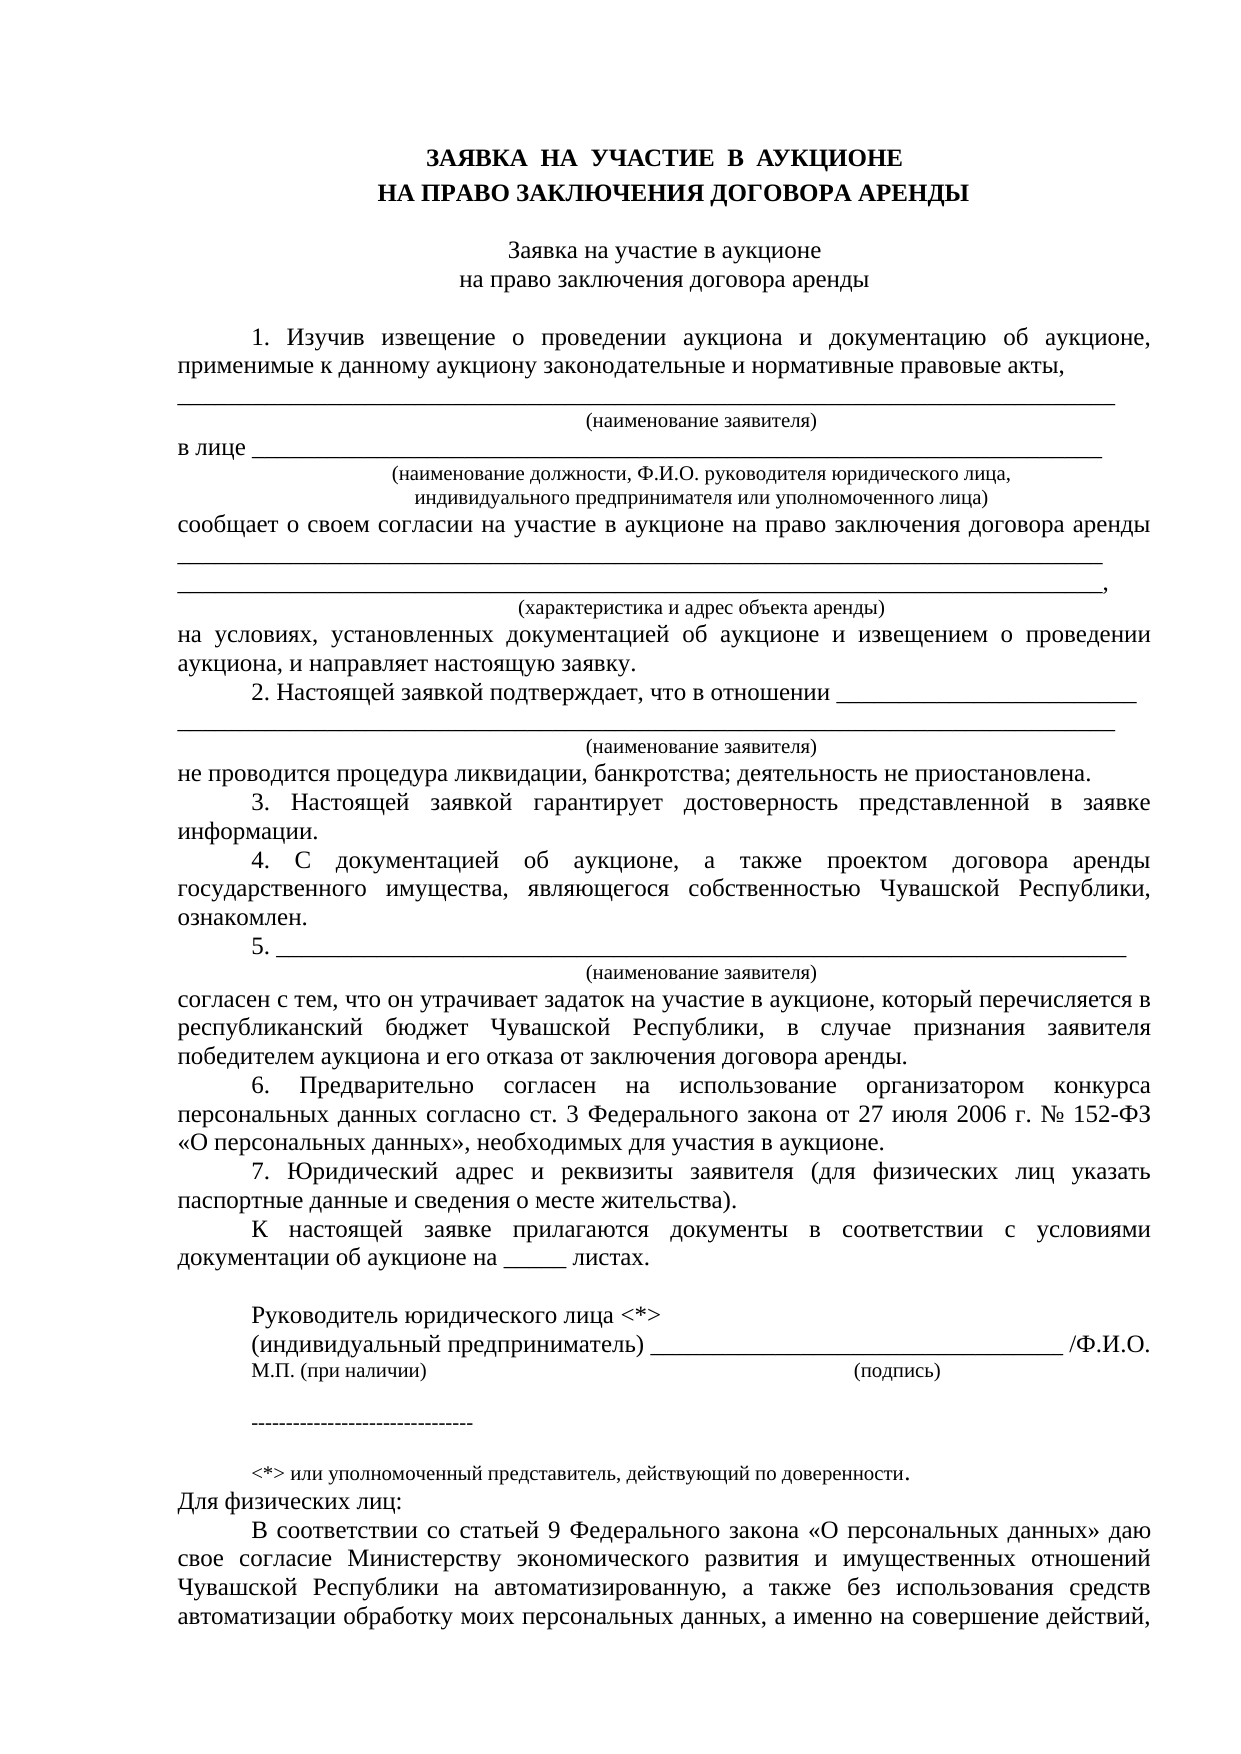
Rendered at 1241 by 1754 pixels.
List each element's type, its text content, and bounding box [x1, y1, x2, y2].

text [177, 1515, 1152, 1630]
text согласен с тем, что он утрачивает задаток на участие в аукционе, который перечисляется в республиканский бюджет Чувашской Республики, в случае признания заявителя победителем аукциона и его отказа от заключения договора аренды. [177, 984, 1152, 1070]
text 1. Изучив извещение о проведении аукциона и документацию об аукционе, применимые к данному аукциону законодательные и нормативные правовые акты, [177, 322, 1152, 379]
text (индивидуальный предприниматель) _________________________________ /Ф.И.О. [177, 1329, 1152, 1357]
text (наименование заявителя) [177, 408, 1152, 432]
text Заявка на участие в аукционе [177, 236, 1152, 264]
text Для физических лиц: [177, 1486, 1152, 1515]
text не проводится процедура ликвидации, банкротства; деятельность не приостановлена. [177, 758, 1152, 787]
text 2. Настоящей заявкой подтверждает, что в отношении ________________________ [177, 677, 1152, 706]
subtitle ЗАЯВКА НА УЧАСТИЕ В АУКЦИОНЕ [177, 143, 1152, 172]
text (наименование заявителя) [177, 734, 1152, 758]
text К настоящей заявке прилагаются документы в соответствии с условиями документации об аукционе на _____ листах. [177, 1214, 1152, 1271]
text 3. Настоящей заявкой гарантирует достоверность представленной в заявке информации. [177, 787, 1152, 845]
text (наименование должности, Ф.И.О. руководителя юридического лица, [177, 461, 1152, 485]
text НА ПРАВО ЗАКЛЮЧЕНИЯ ДОГОВОРА АРЕНДЫ [177, 178, 1152, 207]
text <*> или уполномоченный представитель, действующий по доверенности. [177, 1457, 1152, 1486]
text 4. С документацией об аукционе, а также проектом договора аренды государственного имущества, являющегося собственностью Чувашской Республики, ознакомлен. [177, 845, 1152, 931]
text 7. Юридический адрес и реквизиты заявителя (для физических лиц указать паспортные данные и сведения о месте жительства). [177, 1156, 1152, 1214]
text 6. Предварительно согласен на использование организатором конкурса персональных данных согласно ст. 3 Федерального закона от 27 июля 2006 г. № 152-ФЗ «О персональных данных», необходимых для участия в аукционе. [177, 1070, 1152, 1156]
text Руководитель юридического лица <*> [177, 1300, 1152, 1329]
text индивидуального предпринимателя или уполномоченного лица) [177, 485, 1152, 509]
text (характеристика и адрес объекта аренды) [177, 595, 1152, 619]
text (наименование заявителя) [177, 960, 1152, 984]
text сообщает о своем согласии на участие в аукционе на право заключения договора аренды __________________________________________________________________________ [177, 509, 1152, 567]
text на право заключения договора аренды [177, 264, 1152, 293]
text М.П. (при наличии) (подпись) [177, 1357, 1152, 1382]
text -------------------------------- [177, 1410, 1152, 1434]
text __________________________________________________________________________, [177, 567, 1152, 595]
text 5. ____________________________________________________________________ [177, 931, 1152, 960]
text на условиях, установленных документацией об аукционе и извещением о проведении аукциона, и направляет настоящую заявку. [177, 619, 1152, 677]
text ___________________________________________________________________________ [177, 706, 1152, 734]
text в лице ____________________________________________________________________ [177, 432, 1152, 461]
text ___________________________________________________________________________ [177, 379, 1152, 408]
